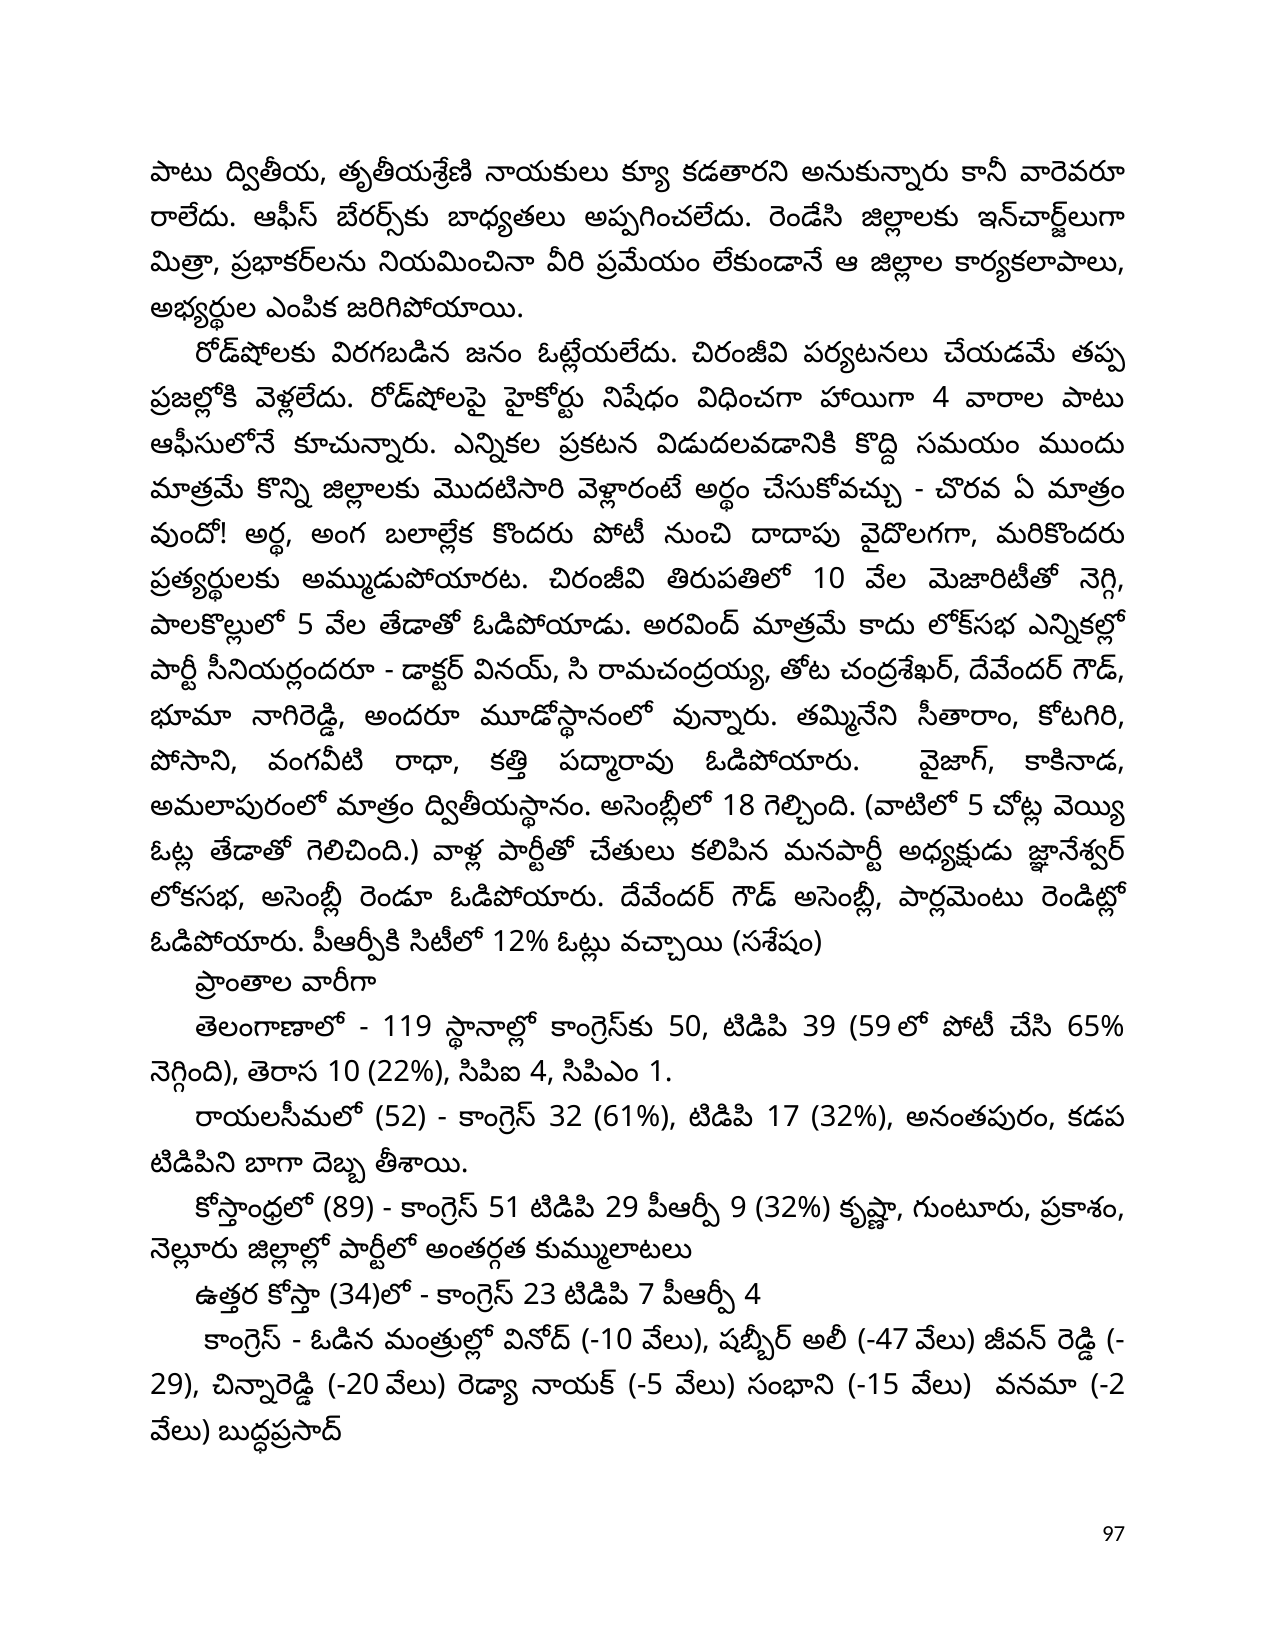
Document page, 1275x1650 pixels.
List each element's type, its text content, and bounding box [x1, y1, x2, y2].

text కాంగ్రెస్‌ - ఓడిన మంత్రుల్లో వినోద్‌ (-10 వేలు), షబ్బీర్‌ అలీ (-47వేలు) జీవన్‌ రెడ్డి (-29), చిన్నారెడ్డి (-20వేలు) రెడ్యా నాయక్‌ (-5 వేలు) సంభాని (-15 వేలు) వనమా (-2 వేలు) బుద్ధప్రసాద్‌ [150, 1318, 1125, 1454]
text తెలంగాణాలో - 119 స్థానాల్లో కాంగ్రెస్‌కు 50, టిడిపి 39 (59లో పోటీ చేసి 65% నెగ్గింది), తెరాస 10 (22%), సిపిఐ 4, సిపిఎం 1. [150, 1005, 1125, 1096]
text కోస్తాంధ్రలో (89) - కాంగ్రెస్‌ 51 టిడిపి 29 పీఆర్పీ 9 (32%) కృష్ణా, గుంటూరు, ప్రకాశం, నెల్లూరు జిల్లాల్లో పార్టీలో అంతర్గత కుమ్ములాటలు [150, 1186, 1125, 1273]
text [150, 150, 1125, 331]
text ప్రాంతాల వారీగా [150, 966, 1125, 1005]
text రాయలసీమలో (52) - కాంగ్రెస్‌ 32 (61%), టిడిపి 17 (32%), అనంతపురం, కడప టిడిపిని బాగా దెబ్బ తీశాయి. [150, 1096, 1125, 1186]
text రోడ్‌షోలకు విరగబడిన జనం ఓట్లేయలేదు. చిరంజీవి పర్యటనలు చేయడమే తప్ప ప్రజల్లోకి వెళ్లలేదు. రోడ్‌షోలపై హైకోర్టు నిషేధం విధించగా హాయిగా 4 వారాల పాటు ఆఫీసులోనే కూచున్నారు. ఎన్నికల ప్రకటన విడుదలవడానికి కొద్ది సమయం ముందు మాత్రమే కొన్ని జిల్లాలకు మొదటిసారి వెళ్లారంటే అర్థం చేసుకోవచ్చు - చొరవ ఏ మాత్రం వుందో! అర్థ, అంగ బలాల్లేక కొందరు పోటీ నుంచి దాదాపు వైదొలగగా, మరికొందరు ప్రత్యర్థులకు అమ్ముడుపోయారట. చిరంజీవి తిరుపతిలో 10 వేల మెజారిటీతో నెగ్గి, పాలకొల్లులో 5 వేల తేడాతో ఓడిపోయాడు. అరవింద్‌ మాత్రమే కాదు లోక్‌సభ ఎన్నికల్లో పార్టీ సీనియర్లందరూ - డాక్టర్‌ వినయ్‌, సి రామచంద్రయ్య, తోట చంద్రశేఖర్‌, దేవేందర్‌ గౌడ్‌, భూమా నాగిరెడ్డి, అందరూ మూడోస్థానంలో వున్నారు. తమ్మినేని సీతారాం, కోటగిరి, పోసాని, వంగవీటి రాధా, కత్తి పద్మారావు ఓడిపోయారు. వైజాగ్‌, కాకినాడ, అమలాపురంలో మాత్రం ద్వితీయస్థానం. అసెంబ్లీలో 18 గెల్చింది. (వాటిలో 5 చోట్ల వెయ్యి ఓట్ల తేడాతో గెలిచింది.) వాళ్ల పార్టీతో చేతులు కలిపిన మనపార్టీ అధ్యక్షుడు జ్ఞానేశ్వర్‌ లోకసభ, అసెంబ్లీ రెండూ ఓడిపోయారు. దేవేందర్‌ గౌడ్‌ అసెంబ్లీ, పార్లమెంటు రెండిట్లో ఓడిపోయారు. పీఆర్పీకి సిటీలో 12% ఓట్లు వచ్చాయి (సశేషం) [150, 331, 1125, 966]
text ఉత్తర కోస్తా (34)లో - కాంగ్రెస్‌ 23 టిడిపి 7 పీఆర్పీ 4 [150, 1273, 1125, 1318]
